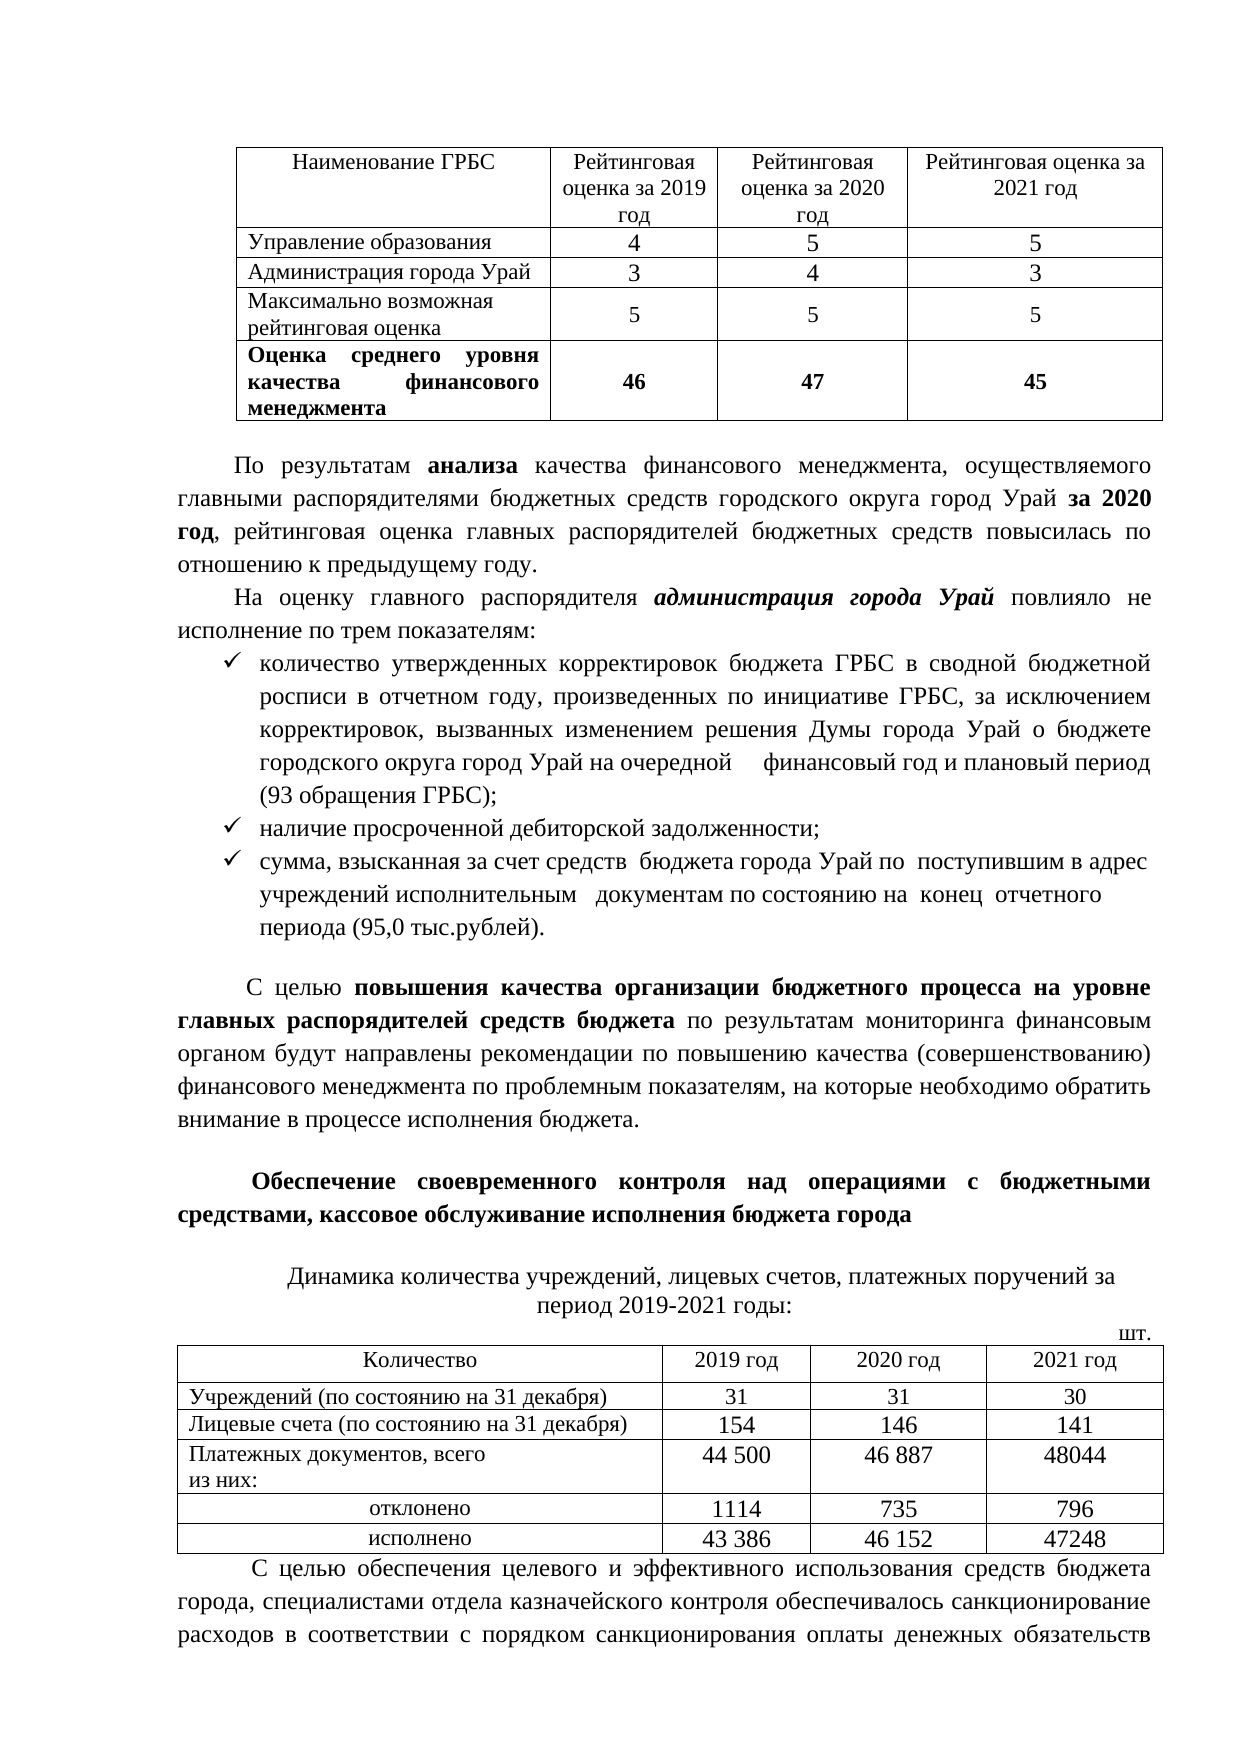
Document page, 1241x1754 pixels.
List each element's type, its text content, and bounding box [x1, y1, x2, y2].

text С целью повышения качества организации бюджетного процесса на уровне главных распорядителей средств бюджета по результатам мониторинга финансовым органом будут направлены рекомендации по повышению качества (совершенствованию) финансового менеджмента по проблемным показателям, на которые необходимо обратить внимание в процессе исполнения бюджета. [177, 972, 1152, 1133]
table_cell Управление образования [237, 228, 550, 257]
table_cell 154 [663, 1410, 810, 1439]
table_cell 5 [908, 228, 1162, 257]
table_cell 3 [908, 258, 1162, 287]
table_header Рейтинговая оценка за 2019 год [551, 148, 717, 227]
table_header Рейтинговая оценка за 2021 год [908, 148, 1162, 227]
table_cell Лицевые счета (по состоянию на 31 декабря) [178, 1410, 662, 1439]
table_cell Платежных документов, всего из них: [178, 1440, 662, 1493]
table_cell 141 [987, 1410, 1163, 1439]
table_cell 47248 [987, 1524, 1163, 1552]
table_cell 5 [551, 288, 717, 340]
table_cell 44 500 [663, 1440, 810, 1493]
table_header 2019 год [663, 1346, 810, 1382]
table_cell 4 [551, 228, 717, 257]
table_cell 48044 [987, 1440, 1163, 1493]
list сумма, взысканная за счет средств бюджета города Урай по поступившим в адрес [222, 846, 1152, 875]
text Обеспечение своевременного контроля над операциями с бюджетными средствами, кассовое обслуживание исполнения бюджета города [177, 1166, 1152, 1228]
table_header Количество [178, 1346, 662, 1382]
table_cell отклонено [178, 1494, 662, 1523]
table_cell Учреждений (по состоянию на 31 декабря) [178, 1383, 662, 1409]
text На оценку главного распорядителя администрация города Урай повлияло не исполнение по трем показателям: [177, 582, 1152, 644]
table_header 2020 год [811, 1346, 986, 1382]
table_cell 46 [551, 341, 717, 420]
table_cell Оценка среднего уровня качества финансового менеджмента [237, 341, 550, 420]
table_cell 4 [718, 258, 907, 287]
table_cell 43 386 [663, 1524, 810, 1552]
text По результатам анализа качества финансового менеджмента, осуществляемого главными распорядителями бюджетных средств городского округа город Урай за 2020 год, рейтинговая оценка главных распорядителей бюджетных средств повысилась по отношению к предыдущему году. [177, 450, 1152, 578]
table_cell 47 [718, 341, 907, 420]
text шт. [177, 1318, 1152, 1345]
table_cell 5 [718, 228, 907, 257]
list наличие просроченной дебиторской задолженности; [222, 813, 1152, 842]
list учреждений исполнительным документам по состоянию на конец отчетного [259, 879, 1152, 908]
table_cell Максимально возможная рейтинговая оценка [237, 288, 550, 340]
table_cell 1114 [663, 1494, 810, 1523]
table_header Наименование ГРБС [237, 148, 550, 227]
table_cell 796 [987, 1494, 1163, 1523]
table_cell 735 [811, 1494, 986, 1523]
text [177, 1554, 1152, 1648]
table_cell 30 [987, 1383, 1163, 1409]
text Динамика количества учреждений, лицевых счетов, платежных поручений за период 2019-2021 годы: [177, 1261, 1152, 1318]
table_cell 5 [718, 288, 907, 340]
list периода (95,0 тыс.рублей). [259, 912, 1152, 969]
table_cell 5 [908, 288, 1162, 340]
table_cell 45 [908, 341, 1162, 420]
table_cell 46 152 [811, 1524, 986, 1552]
table_cell 46 887 [811, 1440, 986, 1493]
table_cell Администрация города Урай [237, 258, 550, 287]
table_cell 3 [551, 258, 717, 287]
table_cell исполнено [178, 1524, 662, 1552]
table_header 2021 год [987, 1346, 1163, 1382]
table_header Рейтинговая оценка за 2020 год [718, 148, 907, 227]
table_cell 31 [811, 1383, 986, 1409]
list количество утвержденных корректировок бюджета ГРБС в сводной бюджетной росписи в отчетном году, произведенных по инициативе ГРБС, за исключением корректировок, вызванных изменением решения Думы города Урай о бюджете городского округа город Урай на очередной финансовый год и плановый период (93 обращения ГРБС); [222, 648, 1152, 809]
table_cell 146 [811, 1410, 986, 1439]
table_cell 31 [663, 1383, 810, 1409]
